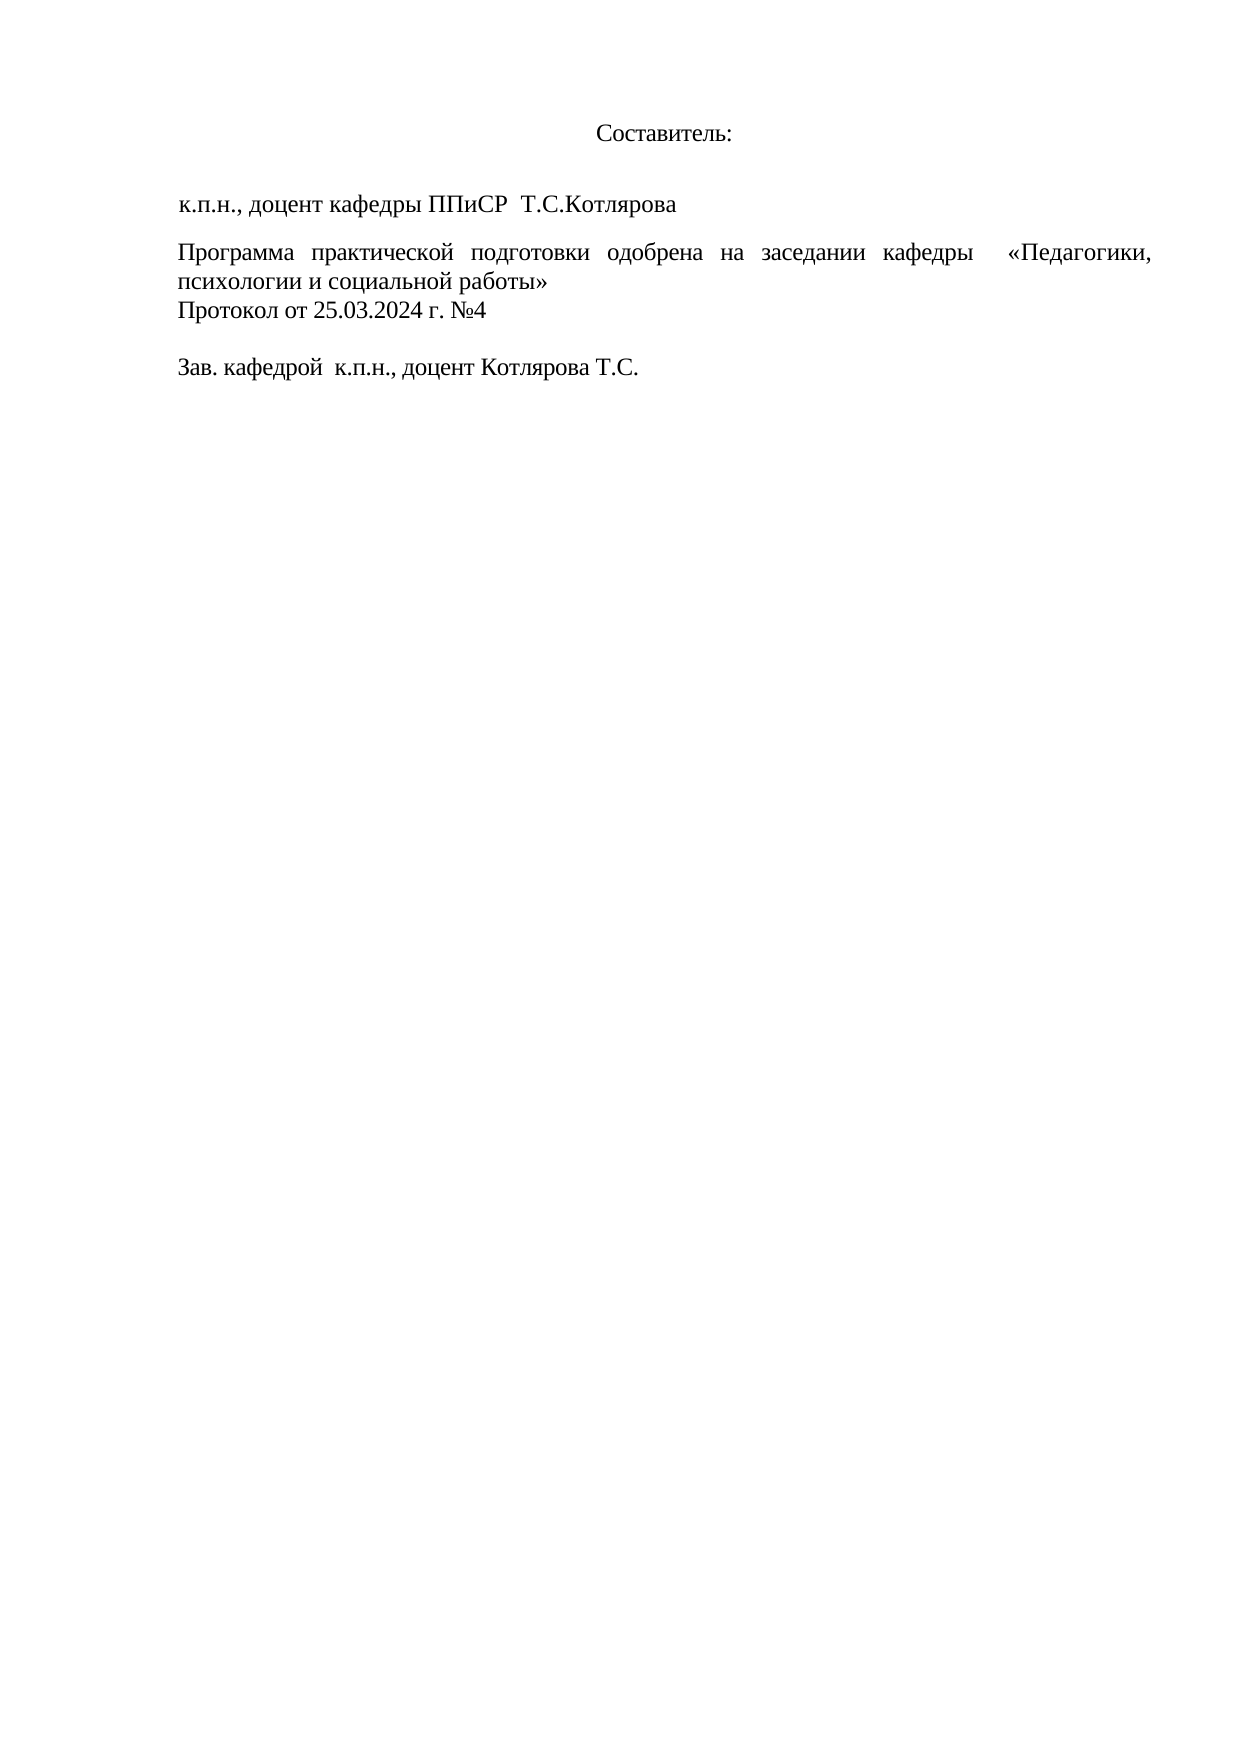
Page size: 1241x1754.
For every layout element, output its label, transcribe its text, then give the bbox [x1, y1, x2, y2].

text Омск, 2024Составитель: [177, 118, 1152, 147]
text к.п.н., доцент кафедры ППиСР Т.С.Котлярова [179, 194, 1150, 217]
text Программа практической подготовки одобрена на заседании кафедры «Педагогики, психологии и социальной работы» [177, 237, 1152, 295]
text Зав. кафедрой к.п.н., доцент Котлярова Т.С. [177, 352, 1152, 381]
text Протокол от 25.03.2024 г. №4 [177, 295, 1152, 324]
